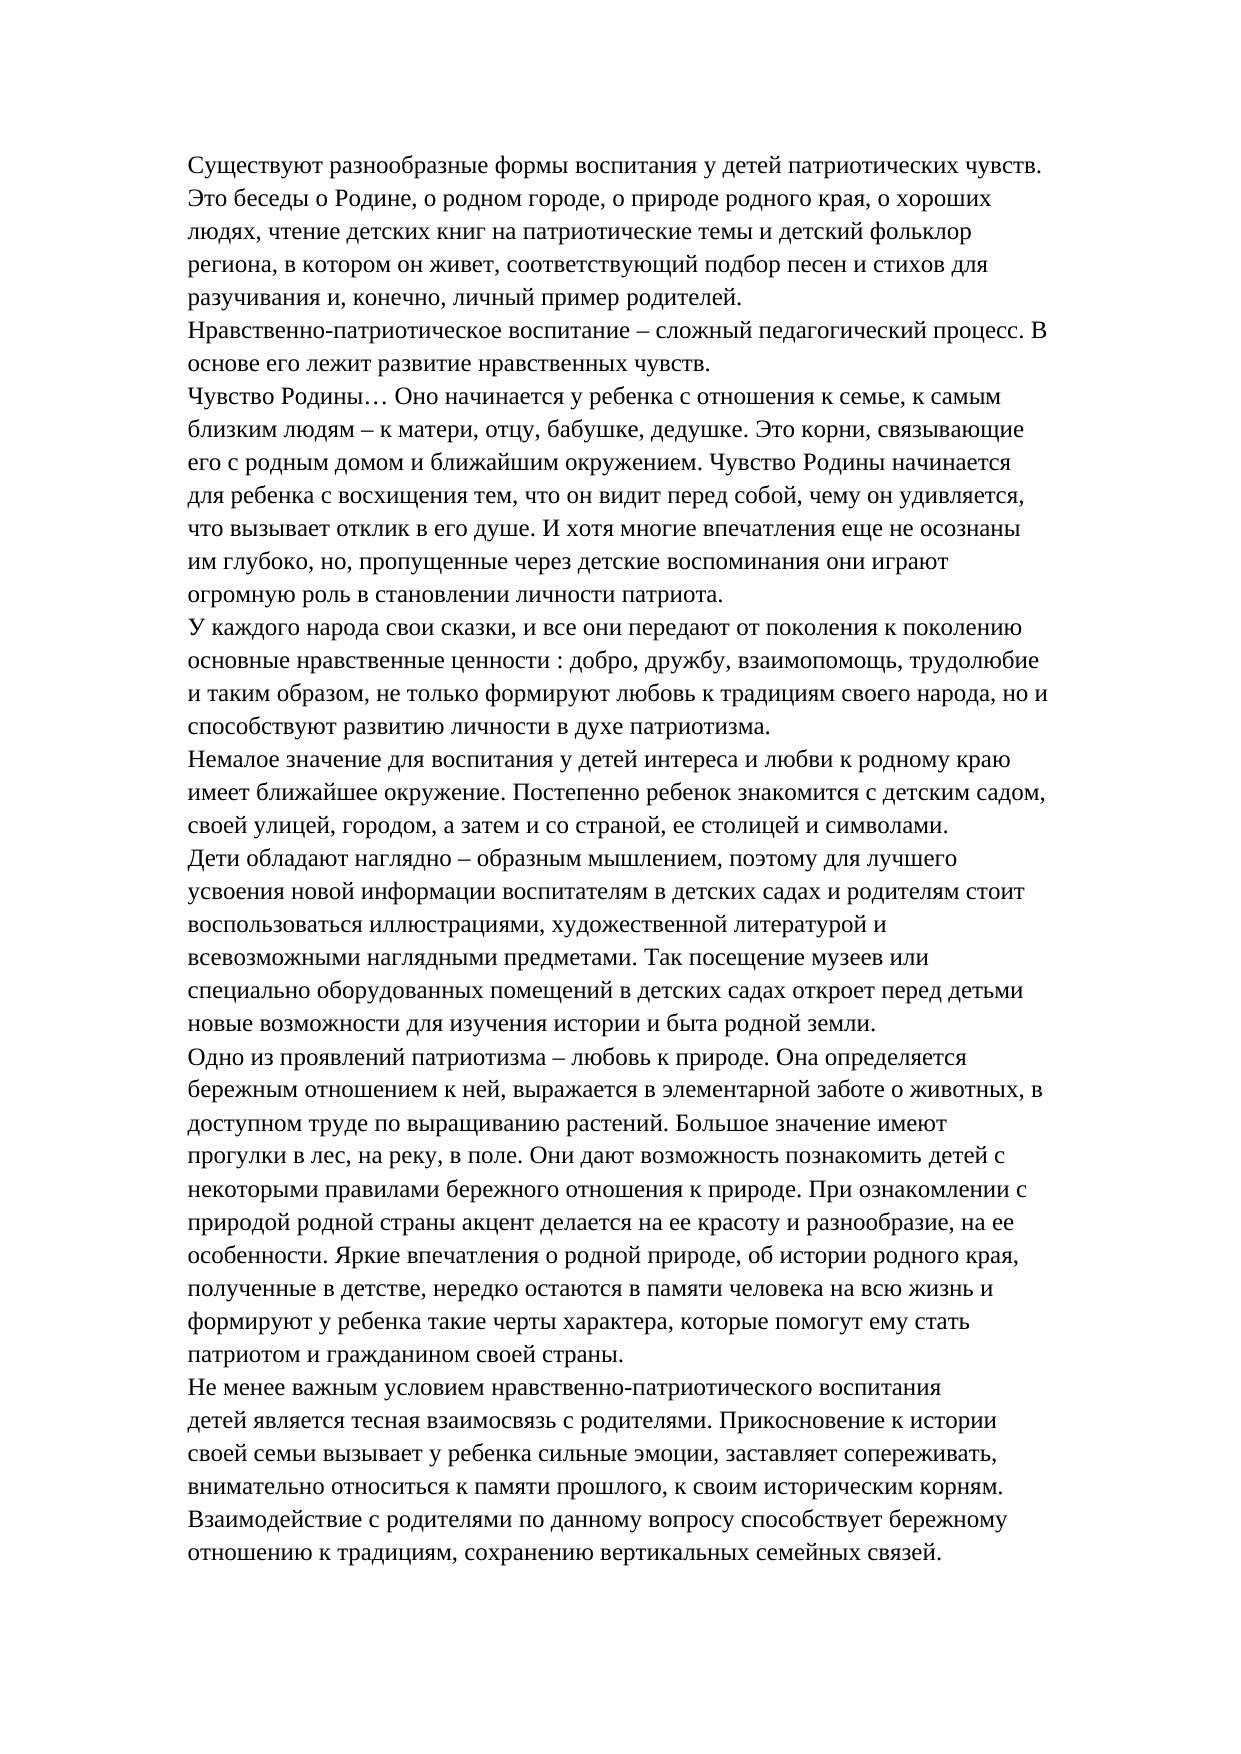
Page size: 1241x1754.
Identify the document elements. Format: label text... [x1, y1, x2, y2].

text Чувство Родины… Оно начинается у ребенка с отношения к семье, к самым близким людям – к матери, отцу, бабушке, дедушке. Это корни, связывающие его с родным домом и ближайшим окружением. Чувство Родины начинается для ребенка с восхищения тем, что он видит перед собой, чему он удивляется, что вызывает отклик в его душе. И хотя многие впечатления еще не осознаны им глубоко, но, пропущенные через детские воспоминания они играют огромную роль в становлении личности патриота. [187, 381, 1053, 608]
text Одно из проявлений патриотизма – любовь к природе. Она определяется бережным отношением к ней, выражается в элементарной заботе о животных, в доступном труде по выращиванию растений. Большое значение имеют прогулки в лес, на реку, в поле. Они дают возможность познакомить детей с некоторыми правилами бережного отношения к природе. При ознакомлении с природой родной страны акцент делается на ее красоту и разнообразие, на ее особенности. Яркие впечатления о родной природе, об истории родного края, полученные в детстве, нередко остаются в памяти человека на всю жизнь и формируют у ребенка такие черты характера, которые помогут ему стать патриотом и гражданином своей страны. [187, 1042, 1053, 1367]
text Существуют разнообразные формы воспитания у детей патриотических чувств. Это беседы о Родине, о родном городе, о природе родного края, о хороших людях, чтение детских книг на патриотические темы и детский фольклор региона, в котором он живет, соответствующий подбор песен и стихов для разучивания и, конечно, личный пример родителей. [187, 150, 1053, 311]
text Нравственно-патриотическое воспитание – сложный педагогический процесс. В основе его лежит развитие нравственных чувств. [187, 315, 1053, 377]
text У каждого народа свои сказки, и все они передают от поколения к поколению основные нравственные ценности : добро, дружбу, взаимопомощь, трудолюбие и таким образом, не только формируют любовь к традициям своего народа, но и способствуют развитию личности в духе патриотизма. [187, 612, 1053, 740]
text Немалое значение для воспитания у детей интереса и любви к родному краю имеет ближайшее окружение. Постепенно ребенок знакомится с детским садом, своей улицей, городом, а затем и со страной, ее столицей и символами. [187, 744, 1053, 839]
text Дети обладают наглядно – образным мышлением, поэтому для лучшего усвоения новой информации воспитателям в детских садах и родителям стоит воспользоваться иллюстрациями, художественной литературой и всевозможными наглядными предметами. Так посещение музеев или специально оборудованных помещений в детских садах откроет перед детьми новые возможности для изучения истории и быта родной земли. [187, 843, 1053, 1037]
text Не менее важным условием нравственно-патриотического воспитания детей является тесная взаимосвязь с родителями. Прикосновение к истории своей семьи вызывает у ребенка сильные эмоции, заставляет сопереживать, внимательно относиться к памяти прошлого, к своим историческим корням. Взаимодействие с родителями по данному вопросу способствует бережному отношению к традициям, сохранению вертикальных семейных связей. [187, 1372, 1053, 1566]
